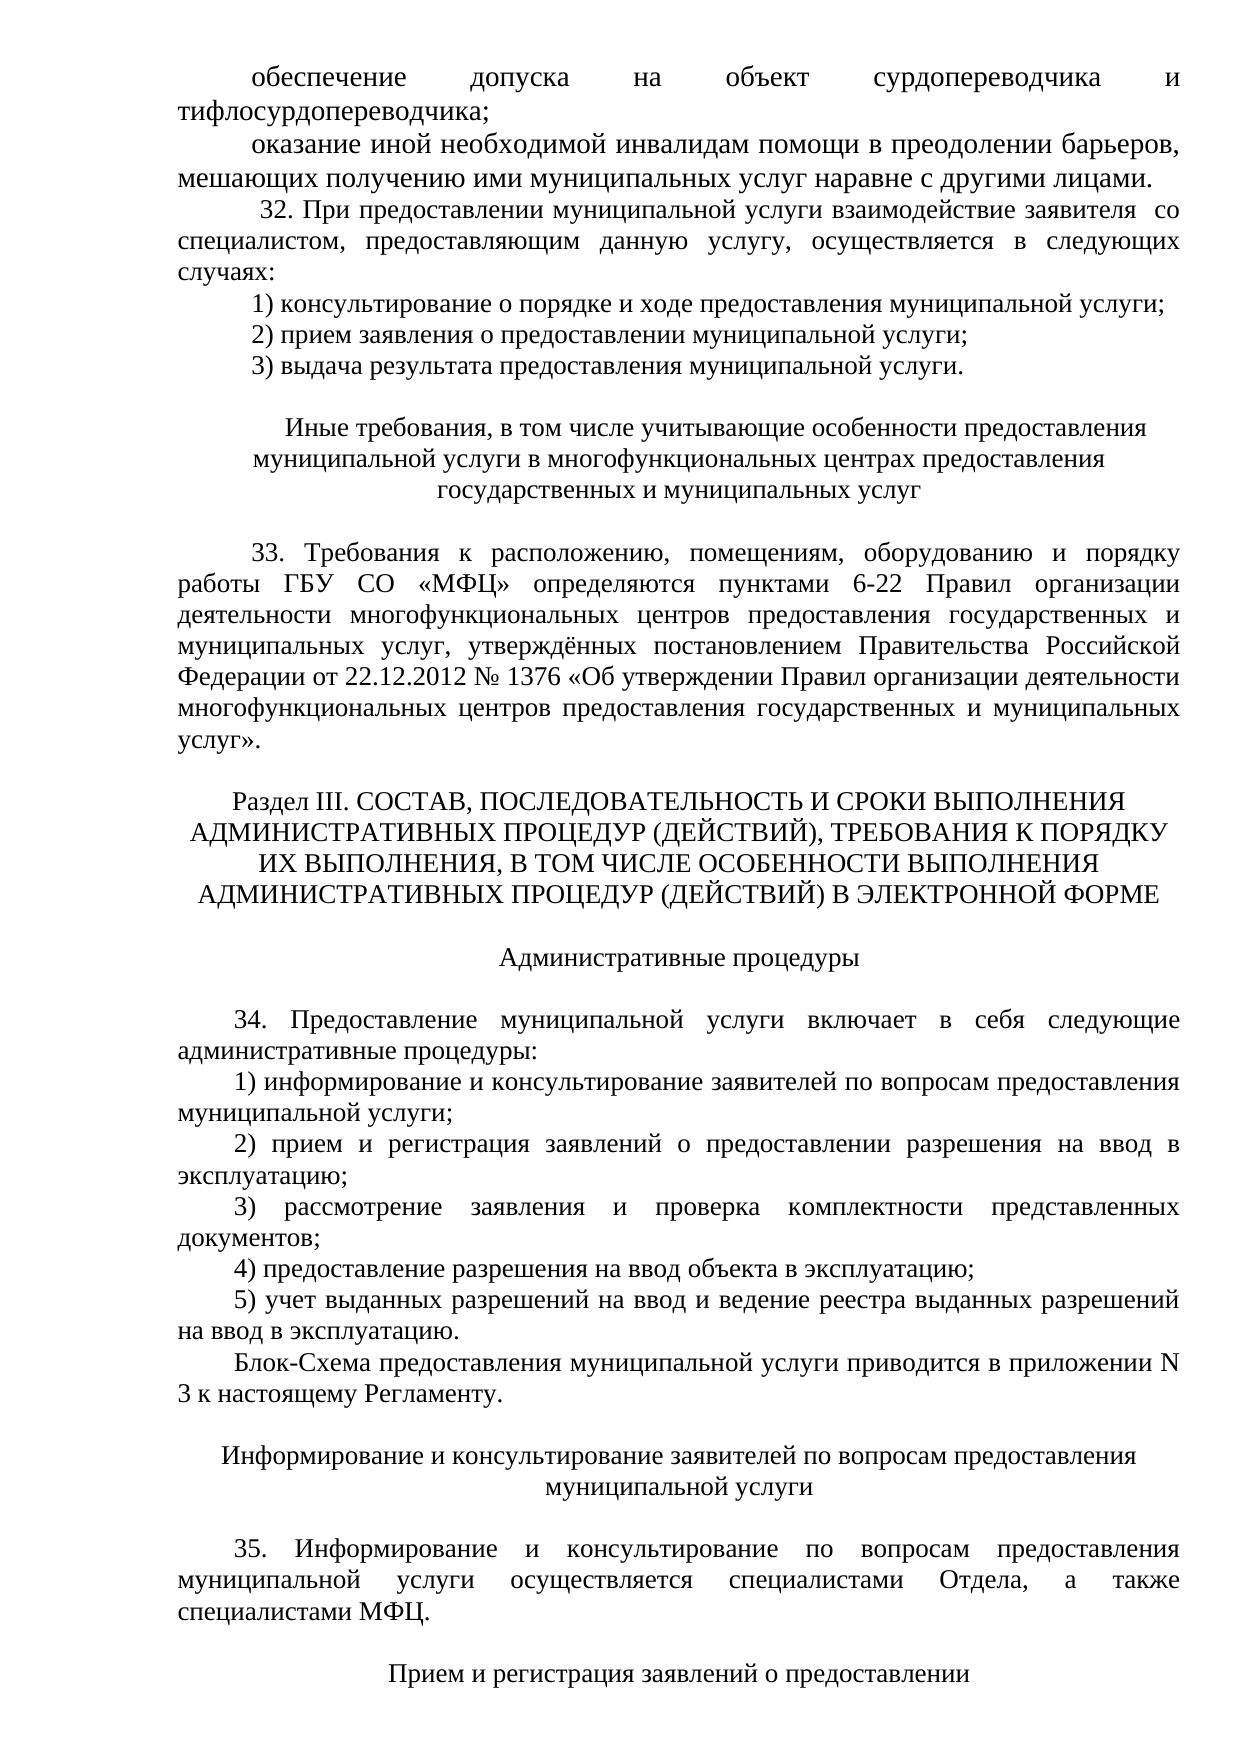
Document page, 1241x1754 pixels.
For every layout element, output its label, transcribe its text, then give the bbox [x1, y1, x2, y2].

text Прием и регистрация заявлений о предоставлении [177, 1657, 1181, 1688]
text 2) прием заявления о предоставлении муниципальной услуги; [177, 318, 1181, 349]
text Информирование и консультирование заявителей по вопросам предоставления муниципальной услуги [177, 1439, 1181, 1501]
text обеспечение допуска на объект сурдопереводчика и тифлосурдопереводчика; [177, 59, 1181, 126]
text Блок-Схема предоставления муниципальной услуги приводится в приложении N 3 к настоящему Регламенту. [177, 1346, 1181, 1408]
text Раздел III. СОСТАВ, ПОСЛЕДОВАТЕЛЬНОСТЬ И СРОКИ ВЫПОЛНЕНИЯ [177, 785, 1181, 816]
text 4) предоставление разрешения на ввод объекта в эксплуатацию; [177, 1252, 1181, 1283]
text 35. Информирование и консультирование по вопросам предоставления муниципальной услуги осуществляется специалистами Отдела, а также специалистами МФЦ. [177, 1532, 1181, 1626]
text Иные требования, в том числе учитывающие особенности предоставления муниципальной услуги в многофункциональных центрах предоставления государственных и муниципальных услуг [177, 411, 1181, 505]
text 33. Требования к расположению, помещениям, оборудованию и порядку работы ГБУ СО «МФЦ» определяются пунктами 6-22 Правил организации деятельности многофункциональных центров предоставления государственных и муниципальных услуг, утверждённых постановлением Правительства Российской Федерации от 22.12.2012 № 1376 «Об утверждении Правил организации деятельности многофункциональных центров предоставления государственных и муниципальных услуг». [177, 536, 1181, 754]
text 32. При предоставлении муниципальной услуги взаимодействие заявителя со специалистом, предоставляющим данную услугу, осуществляется в следующих случаях: [177, 193, 1181, 287]
text оказание иной необходимой инвалидам помощи в преодолении барьеров, мешающих получению ими муниципальных услуг наравне с другими лицами. [177, 126, 1181, 193]
text АДМИНИСТРАТИВНЫХ ПРОЦЕДУР (ДЕЙСТВИЙ), ТРЕБОВАНИЯ К ПОРЯДКУ ИХ ВЫПОЛНЕНИЯ, В ТОМ ЧИСЛЕ ОСОБЕННОСТИ ВЫПОЛНЕНИЯ АДМИНИСТРАТИВНЫХ ПРОЦЕДУР (ДЕЙСТВИЙ) В ЭЛЕКТРОННОЙ ФОРМЕ [177, 816, 1181, 909]
text 34. Предоставление муниципальной услуги включает в себя следующие административные процедуры: [177, 1003, 1181, 1065]
text 1) консультирование о порядке и ходе предоставления муниципальной услуги; [177, 287, 1181, 318]
text 3) рассмотрение заявления и проверка комплектности представленных документов; [177, 1190, 1181, 1252]
text Административные процедуры [177, 941, 1181, 972]
text 1) информирование и консультирование заявителей по вопросам предоставления муниципальной услуги; [177, 1065, 1181, 1128]
text 3) выдача результата предоставления муниципальной услуги. [177, 349, 1181, 380]
text 5) учет выданных разрешений на ввод и ведение реестра выданных разрешений на ввод в эксплуатацию. [177, 1283, 1181, 1346]
text 2) прием и регистрация заявлений о предоставлении разрешения на ввод в эксплуатацию; [177, 1128, 1181, 1190]
